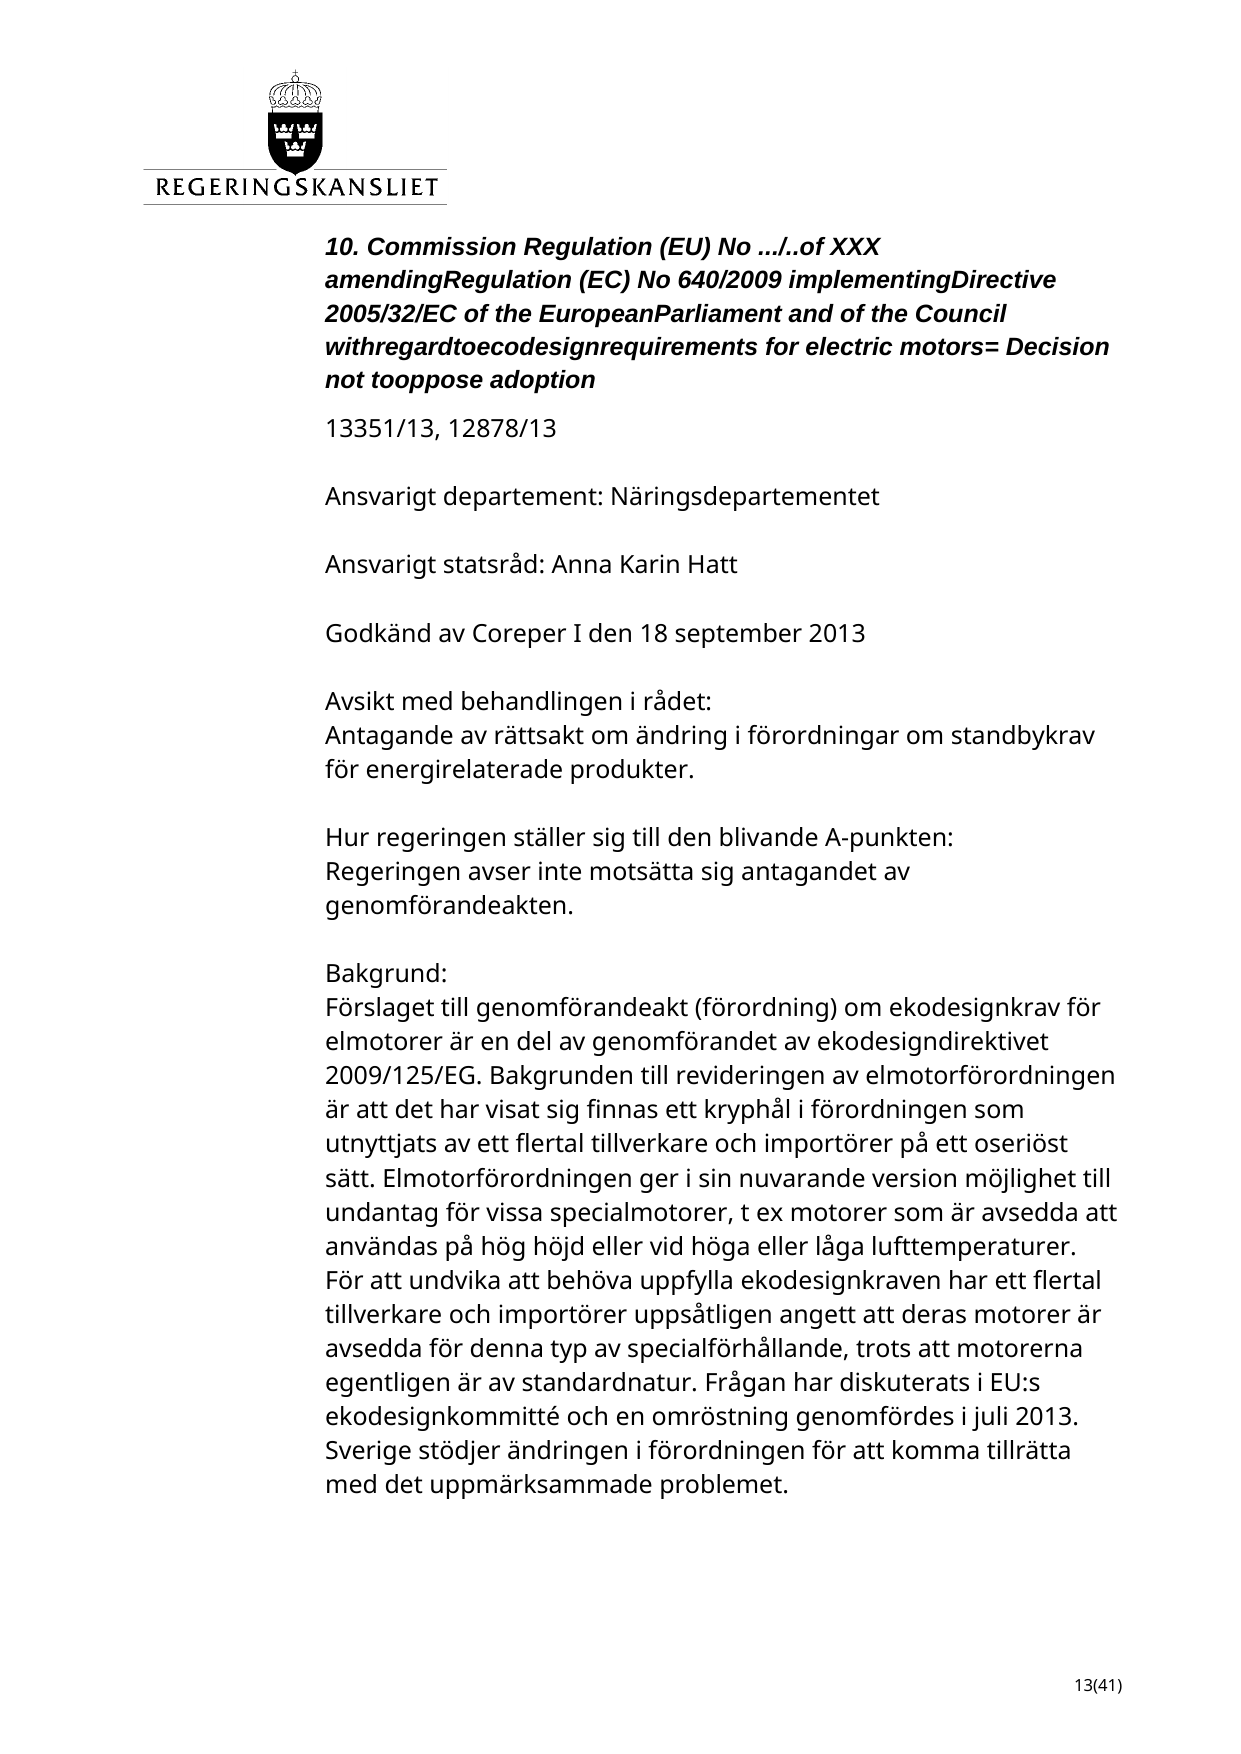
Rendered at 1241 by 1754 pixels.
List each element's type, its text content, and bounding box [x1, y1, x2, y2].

text Förslaget till genomförandeakt (förordning) om ekodesignkrav för elmotorer är en del av genomförandet av ekodesigndirektivet 2009/125/EG. Bakgrunden till revideringen av elmotorförordningen är att det har visat sig finnas ett kryphål i förordningen som utnyttjats av ett flertal tillverkare och importörer på ett oseriöst sätt. Elmotorförordningen ger i sin nuvarande version möjlighet till undantag för vissa specialmotorer, t ex motorer som är avsedda att användas på hög höjd eller vid höga eller låga lufttemperaturer. För att undvika att behöva uppfylla ekodesignkraven har ett flertal tillverkare och importörer uppsåtligen angett att deras motorer är avsedda för denna typ av specialförhållande, trots att motorerna egentligen är av standardnatur. Frågan har diskuterats i EU:s ekodesignkommitté och en omröstning genomfördes i juli 2013. Sverige stödjer ändringen i förordningen för att komma tillrätta med det uppmärksammade problemet. [325, 990, 1122, 1501]
text 13351/13, 12878/13 [325, 411, 1122, 445]
picture [141, 67, 449, 207]
text Ansvarigt departement: Näringsdepartementet [325, 479, 1122, 513]
text Ansvarigt statsråd: Anna Karin Hatt [325, 547, 1122, 581]
text Regeringen avser inte motsätta sig antagandet av genomförandeakten. [325, 854, 1122, 922]
text Bakgrund: [325, 956, 1122, 990]
text Avsikt med behandlingen i rådet: [325, 683, 1122, 717]
text Godkänd av Coreper I den 18 september 2013 [325, 615, 1122, 649]
text Antagande av rättsakt om ändring i förordningar om standbykrav för energirelaterade produkter. [325, 717, 1122, 786]
text Hur regeringen ställer sig till den blivande A-punkten: [325, 819, 1122, 854]
subtitle 10. Commission Regulation (EU) No .../..of XXX amendingRegulation (EC) No 640/2009 implementingDirective 2005/32/EC of the EuropeanParliament and of the Council withregardtoecodesignrequirements for electric motors= Decision not tooppose adoption [325, 227, 1122, 394]
